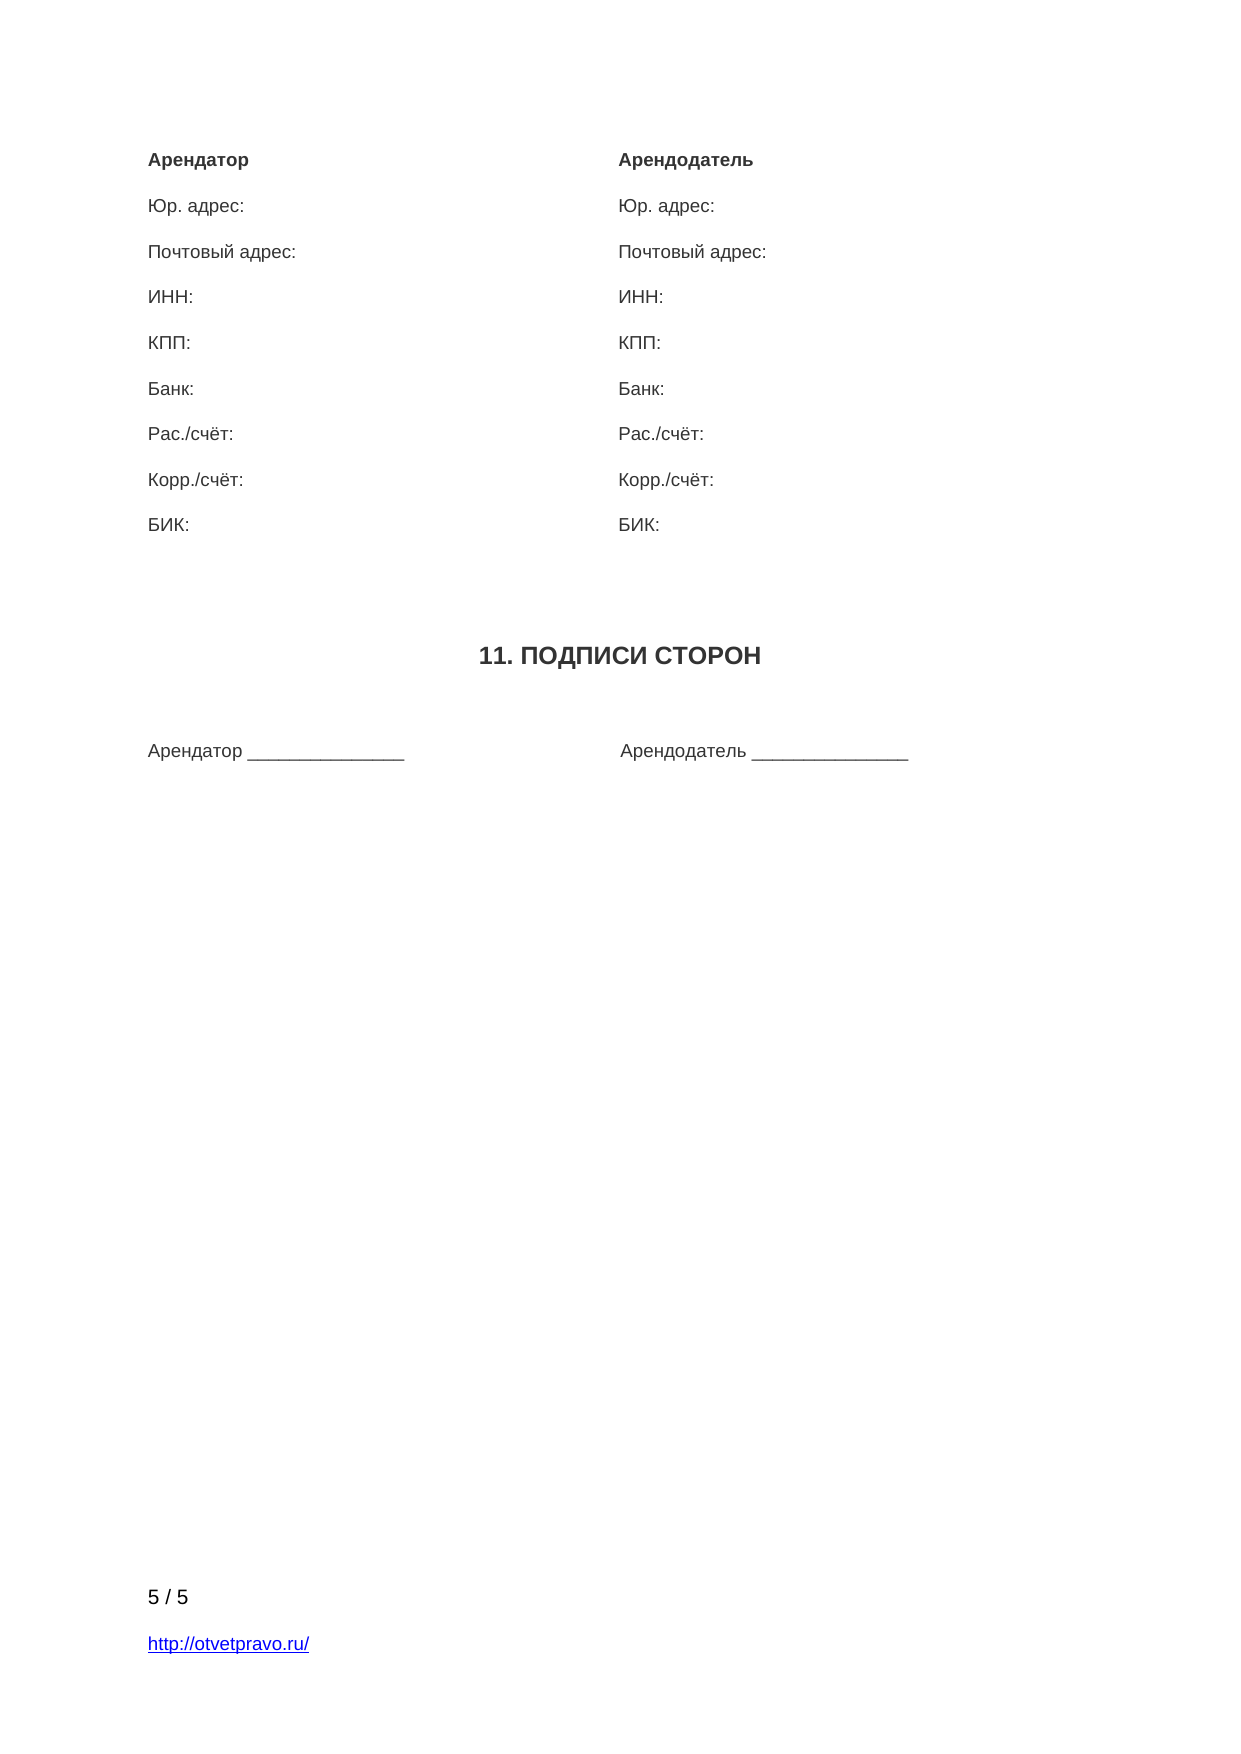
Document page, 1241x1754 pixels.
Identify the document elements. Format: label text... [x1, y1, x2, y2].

table_header Арендодатель Юр. адрес: Почтовый адрес: ИНН: КПП: Банк: Рас./счёт: Корр./счёт: БИК: [618, 149, 1091, 560]
table_header Арендатор _______________ [148, 740, 619, 771]
table_header Арендодатель _______________ [620, 740, 1091, 771]
text 11. ПОДПИСИ СТОРОН [148, 641, 1092, 670]
table_header Арендатор Юр. адрес: Почтовый адрес: ИНН: КПП: Банк: Рас./счёт: Корр./счёт: БИК: [148, 149, 617, 560]
